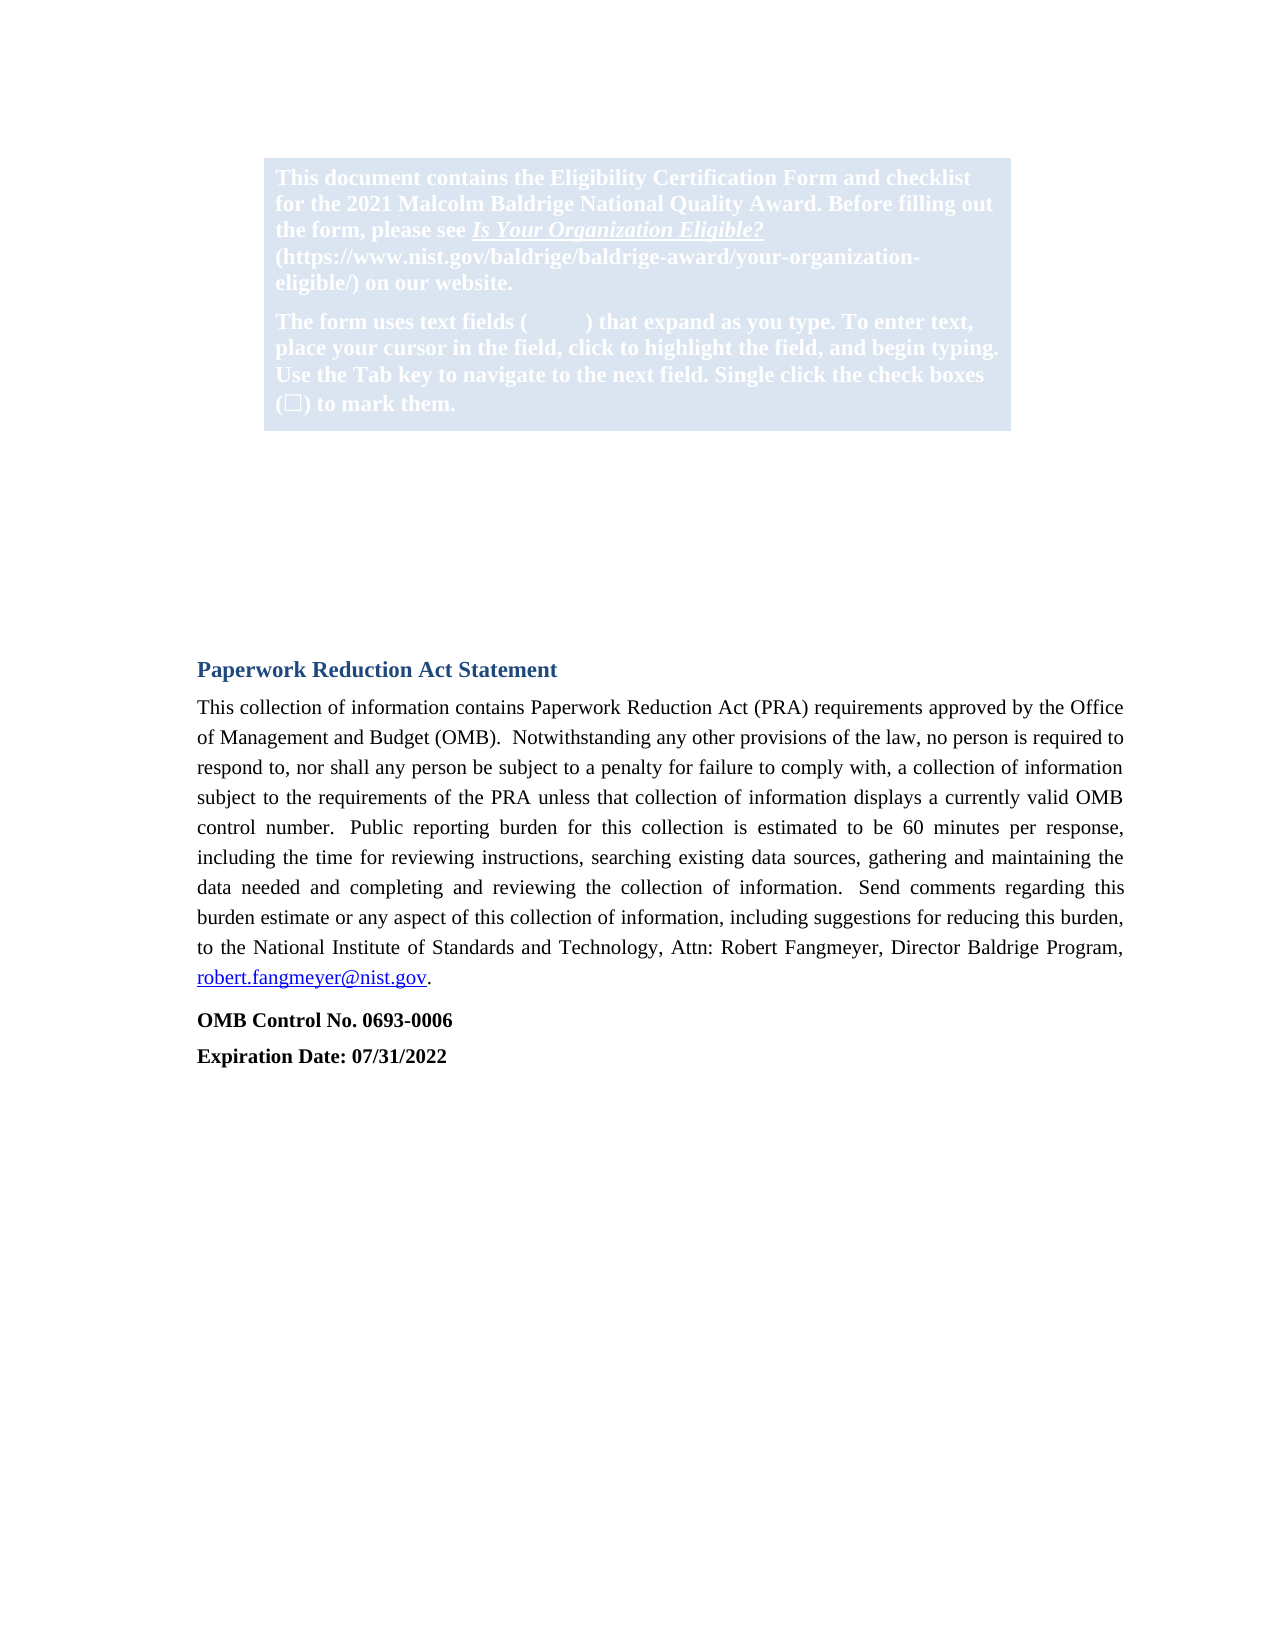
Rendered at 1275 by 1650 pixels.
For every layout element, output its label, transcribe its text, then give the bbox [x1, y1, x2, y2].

text This collection of information contains Paperwork Reduction Act (PRA) requirements approved by the Office of Management and Budget (OMB). Notwithstanding any other provisions of the law, no person is required to respond to, nor shall any person be subject to a penalty for failure to comply with, a collection of information subject to the requirements of the PRA unless that collection of information displays a currently valid OMB control number. Public reporting burden for this collection is estimated to be 60 minutes per response, including the time for reviewing instructions, searching existing data sources, gathering and maintaining the data needed and completing and reviewing the collection of information. Send comments regarding this burden estimate or any aspect of this collection of information, including suggestions for reducing this burden, to the National Institute of Standards and Technology, Attn: Robert Fangmeyer, Director Baldrige Program, robert.fangmeyer@nist.gov. [197, 695, 1125, 989]
table_header This document contains the Eligibility Certification Form and checklist for the 2021 Malcolm Baldrige National Quality Award. Before filling out the form, please see Is Your Organization Eligible? (https://www.nist.gov/baldrige/baldrige-award/your-organization-eligible/) on our website. The form uses text fields ( ) that expand as you type. To enter text, place your cursor in the field, click to highlight the field, and begin typing. Use the Tab key to navigate to the next field. Single click the check boxes () to mark them. [264, 158, 1011, 431]
text Paperwork Reduction Act Statement [197, 656, 1200, 683]
text OMB Control No. 0693-0006 [197, 1008, 1125, 1032]
text Expiration Date: 07/31/2022 [197, 1044, 1125, 1068]
